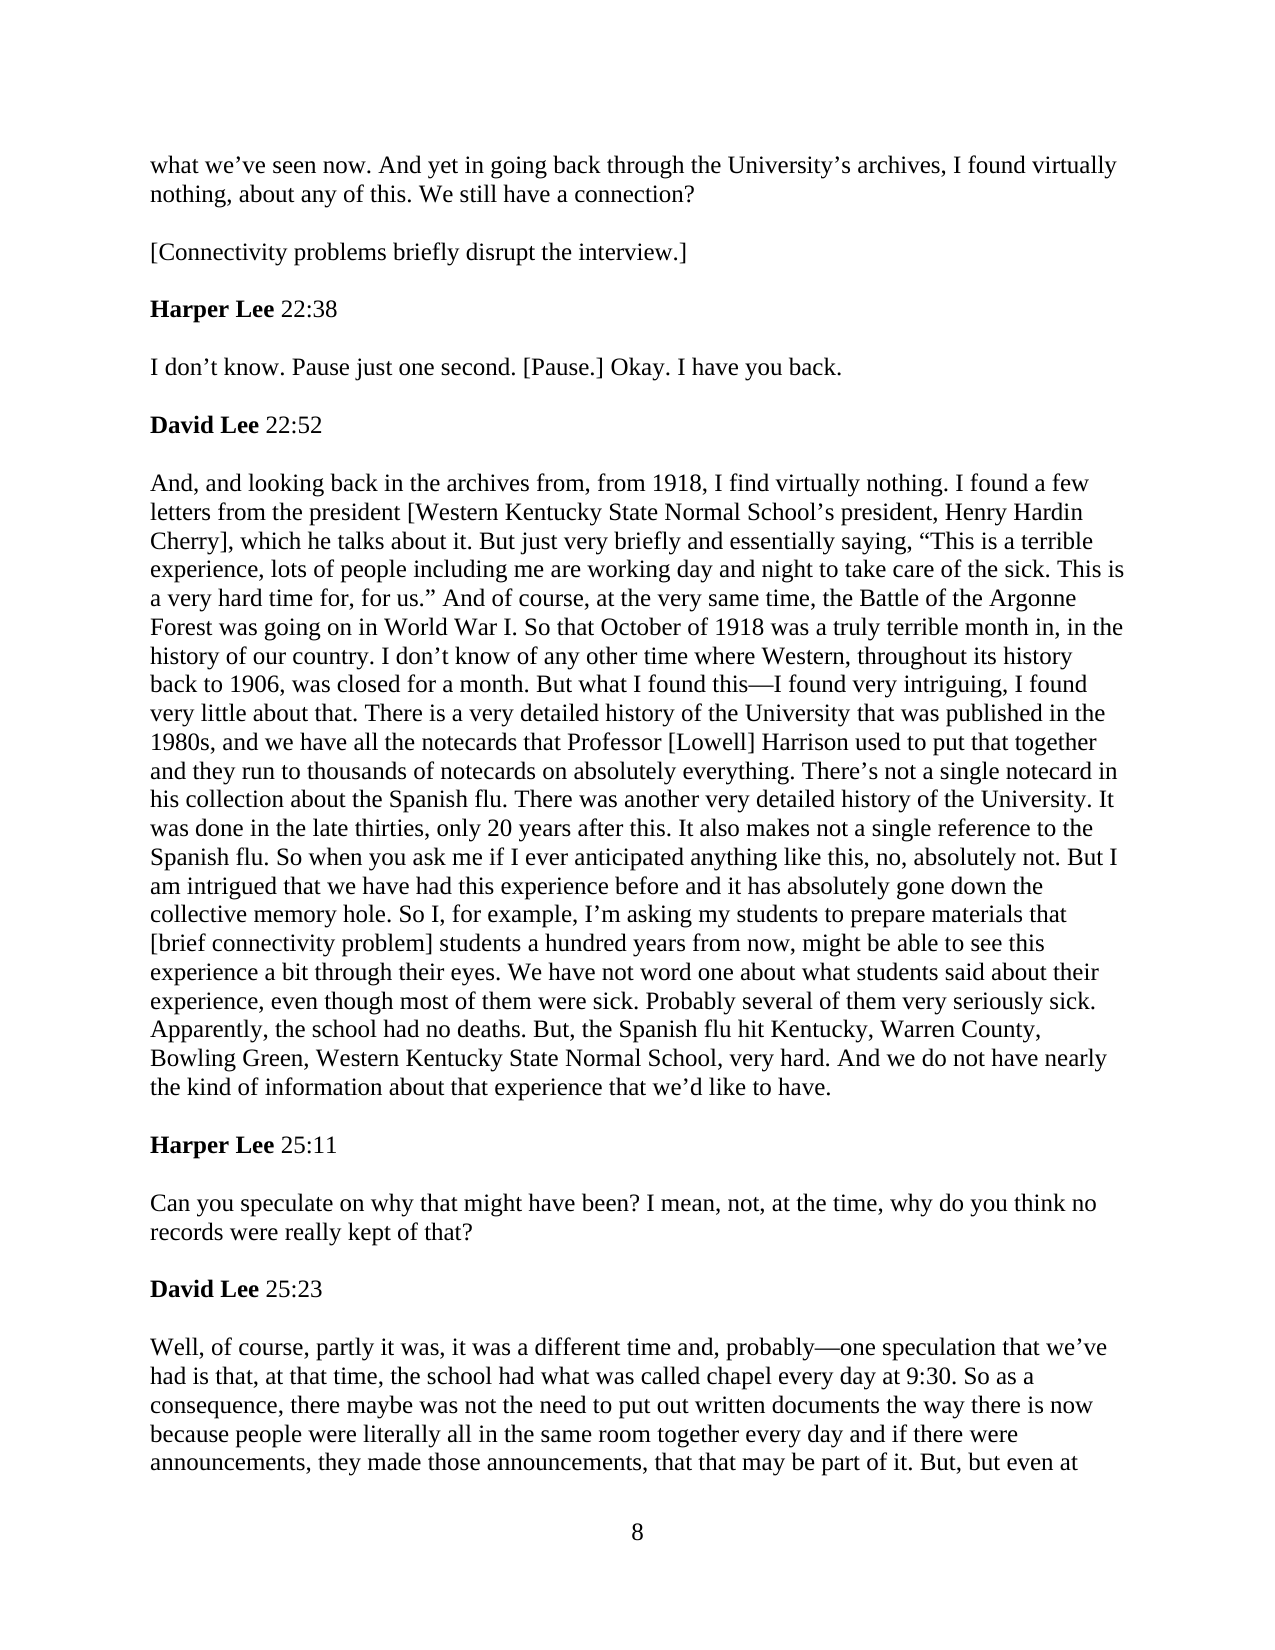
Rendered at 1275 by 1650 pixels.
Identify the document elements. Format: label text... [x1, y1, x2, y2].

text Can you speculate on why that might have been? I mean, not, at the time, why do you think no records were really kept of that? [150, 1188, 1125, 1245]
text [150, 150, 1125, 207]
text David Lee 25:23 [150, 1274, 1125, 1303]
text I don’t know. Pause just one second. [Pause.] Okay. I have you back. [150, 352, 1125, 381]
text David Lee 22:52 [150, 410, 1125, 439]
text [Connectivity problems briefly disrupt the interview.] [150, 237, 1125, 265]
text Harper Lee 22:38 [150, 294, 1125, 323]
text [150, 1332, 1125, 1476]
text And, and looking back in the archives from, from 1918, I find virtually nothing. I found a few letters from the president [Western Kentucky State Normal School’s president, Henry Hardin Cherry], which he talks about it. But just very briefly and essentially saying, “This is a terrible experience, lots of people including me are working day and night to take care of the sick. This is a very hard time for, for us.” And of course, at the very same time, the Battle of the Argonne Forest was going on in World War I. So that October of 1918 was a truly terrible month in, in the history of our country. I don’t know of any other time where Western, throughout its history back to 1906, was closed for a month. But what I found this—I found very intriguing, I found very little about that. There is a very detailed history of the University that was published in the 1980s, and we have all the notecards that Professor [Lowell] Harrison used to put that together and they run to thousands of notecards on absolutely everything. There’s not a single notecard in his collection about the Spanish flu. There was another very detailed history of the University. It was done in the late thirties, only 20 years after this. It also makes not a single reference to the Spanish flu. So when you ask me if I ever anticipated anything like this, no, absolutely not. But I am intrigued that we have had this experience before and it has absolutely gone down the collective memory hole. So I, for example, I’m asking my students to prepare materials that [brief connectivity problem] students a hundred years from now, might be able to see this experience a bit through their eyes. We have not word one about what students said about their experience, even though most of them were sick. Probably several of them very seriously sick. Apparently, the school had no deaths. But, the Spanish flu hit Kentucky, Warren County, Bowling Green, Western Kentucky State Normal School, very hard. And we do not have nearly the kind of information about that experience that we’d like to have. [150, 468, 1125, 1101]
text Harper Lee 25:11 [150, 1130, 1125, 1159]
